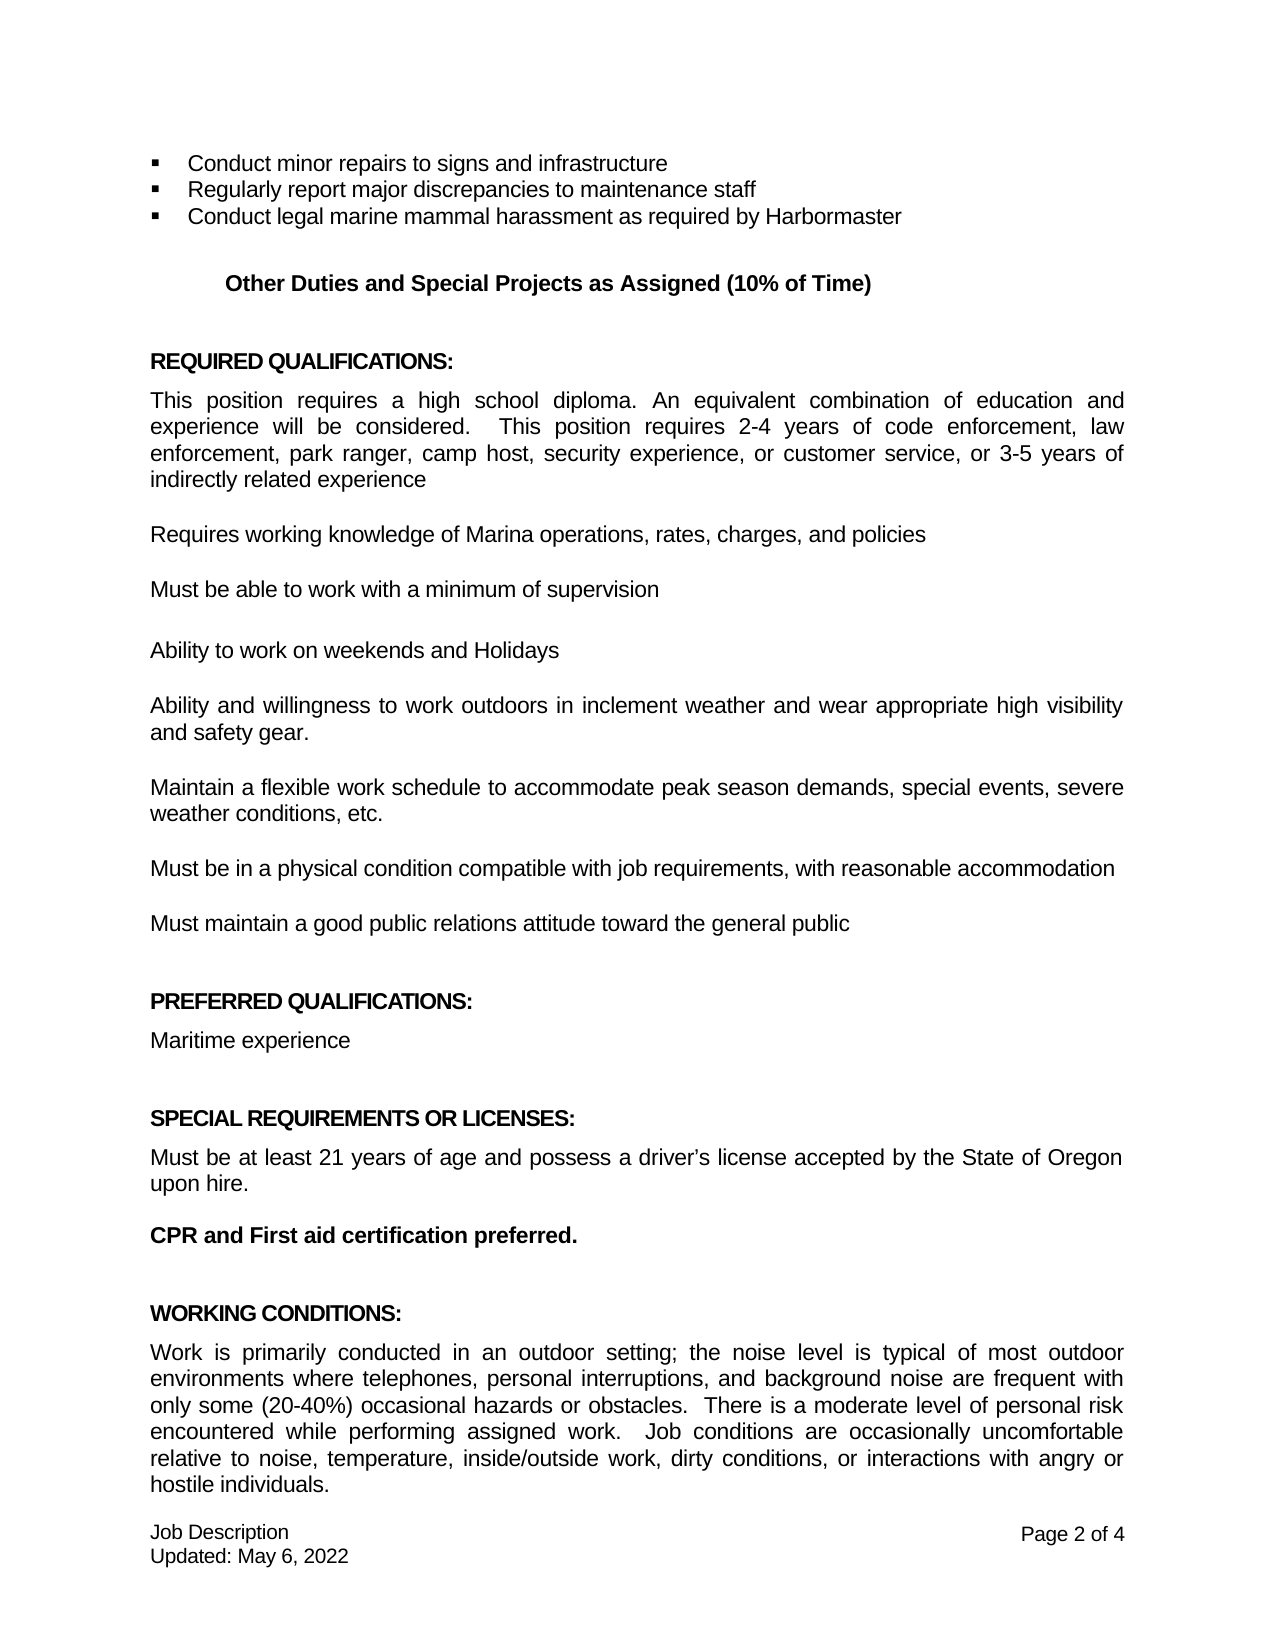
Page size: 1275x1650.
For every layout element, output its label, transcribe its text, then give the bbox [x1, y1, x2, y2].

text This position requires a high school diploma. An equivalent combination of education and experience will be considered. This position requires 2-4 years of code enforcement, law enforcement, park ranger, camp host, security experience, or customer service, or 3-5 years of indirectly related experience [150, 387, 1125, 492]
text Maritime experience [150, 1027, 1125, 1053]
subtitle Other Duties and Special Projects as Assigned (10% of Time) [150, 270, 1125, 297]
list Conduct legal marine mammal harassment as required by Harbormaster [150, 203, 1125, 229]
text Must be in a physical condition compatible with job requirements, with reasonable accommodation [150, 855, 1125, 882]
title WORKING CONDITIONS: [150, 1300, 1125, 1327]
title PREFERRED QUALIFICATIONS: [150, 988, 1125, 1014]
list Regularly report major discrepancies to maintenance staff [150, 176, 1125, 203]
text Maintain a flexible work schedule to accommodate peak season demands, special events, severe weather conditions, etc. [150, 774, 1125, 826]
text Must maintain a good public relations attitude toward the general public [150, 910, 1125, 937]
text Ability and willingness to work outdoors in inclement weather and wear appropriate high visibility and safety gear. [150, 692, 1125, 745]
subtitle Ability to work on weekends and Holidays [150, 637, 1125, 663]
text Requires working knowledge of Marina operations, rates, charges, and policies [150, 521, 1125, 547]
text Must be able to work with a minimum of supervision [150, 576, 1125, 602]
subtitle Conduct minor repairs to signs and infrastructure [150, 150, 1125, 176]
text Must be at least 21 years of age and possess a driver’s license accepted by the State of Oregon upon hire. [150, 1143, 1125, 1196]
title SPECIAL REQUIREMENTS OR LICENSES: [150, 1104, 1125, 1131]
text CPR and First aid certification preferred. [150, 1222, 1125, 1249]
title REQUIRED QUALIFICATIONS: [150, 348, 1125, 374]
text Work is primarily conducted in an outdoor setting; the noise level is typical of most outdoor environments where telephones, personal interruptions, and background noise are frequent with only some (20-40%) occasional hazards or obstacles. There is a moderate level of personal risk encountered while performing assigned work. Job conditions are occasionally uncomfortable relative to noise, temperature, inside/outside work, dirty conditions, or interactions with angry or hostile individuals. [150, 1339, 1125, 1497]
